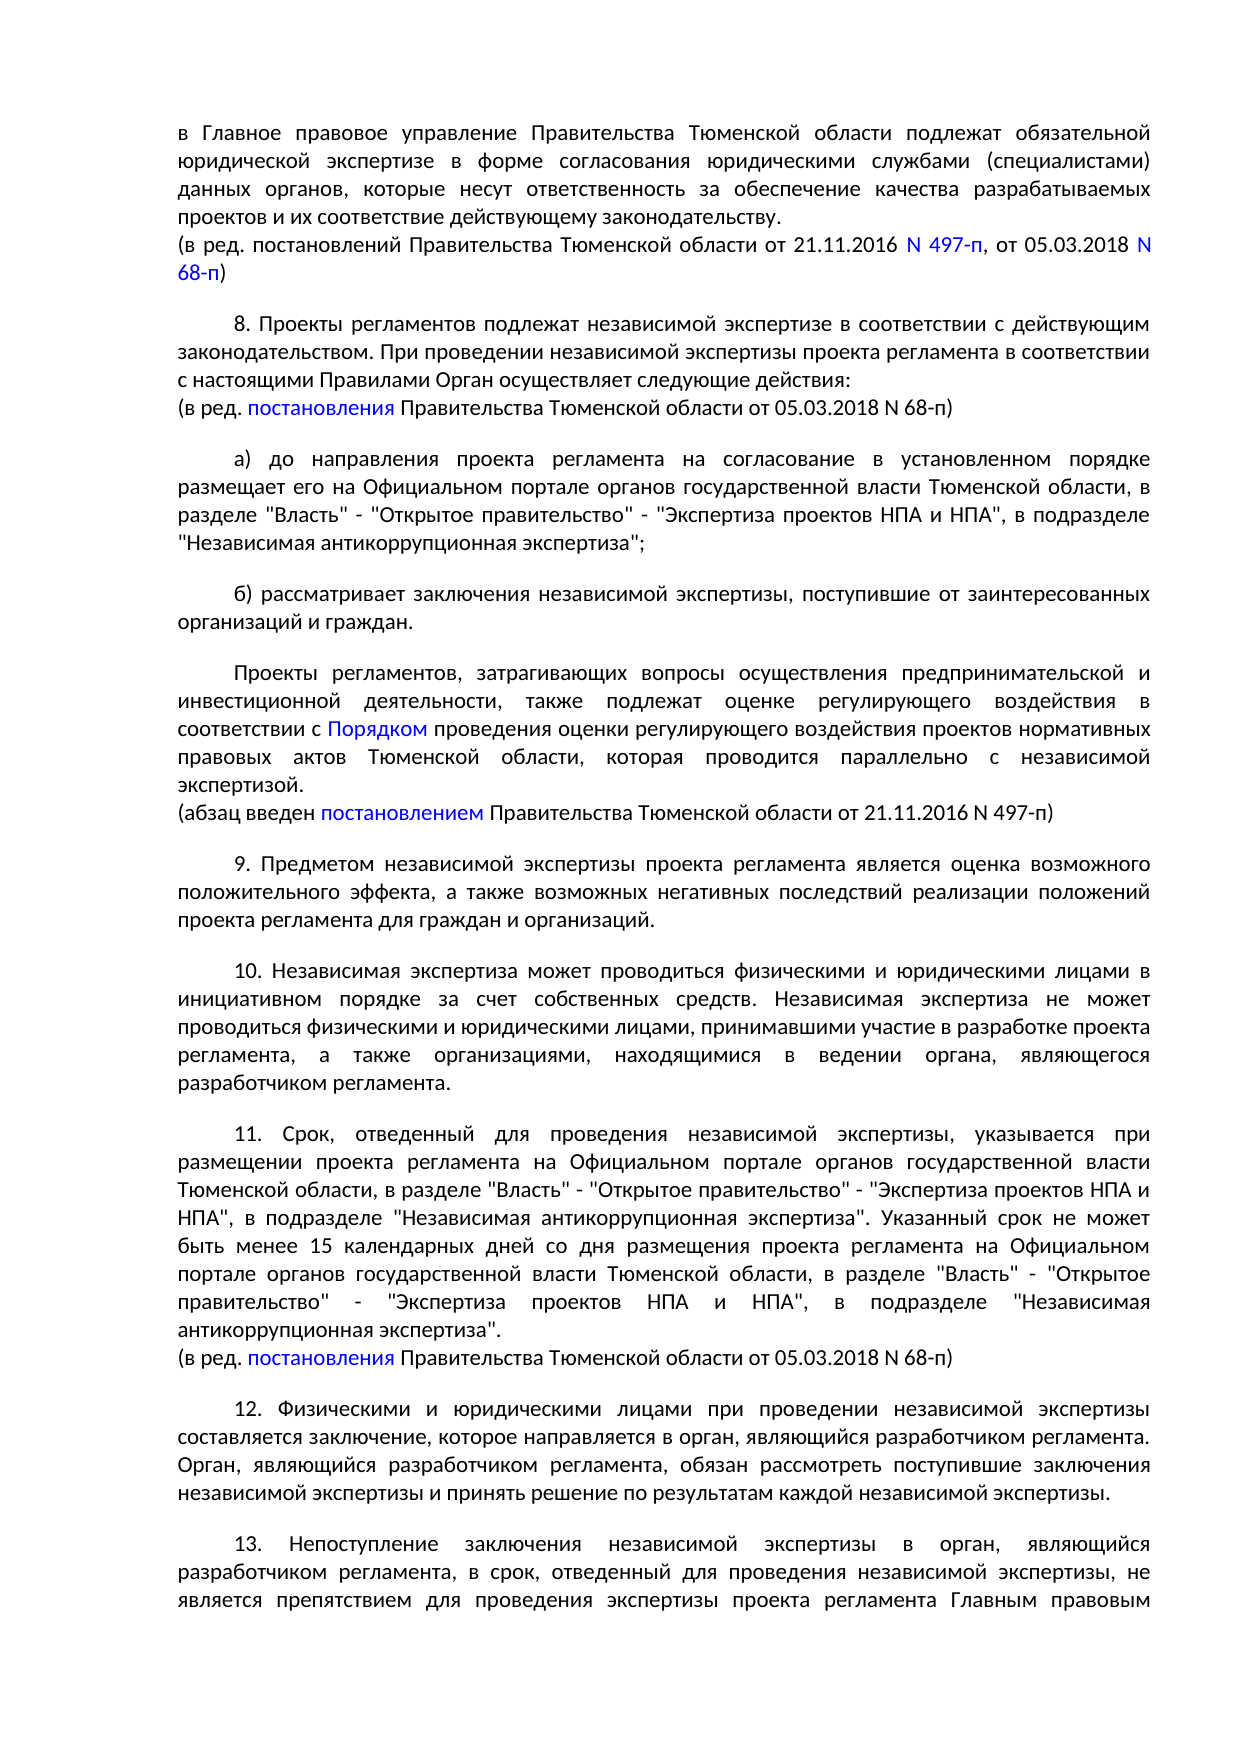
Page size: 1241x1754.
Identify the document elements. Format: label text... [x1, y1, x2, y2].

text Проекты регламентов, затрагивающих вопросы осуществления предпринимательской и инвестиционной деятельности, также подлежат оценке регулирующего воздействия в соответствии с Порядком проведения оценки регулирующего воздействия проектов нормативных правовых актов Тюменской области, которая проводится параллельно с независимой экспертизой. [177, 658, 1152, 798]
text (абзац введен постановлением Правительства Тюменской области от 21.11.2016 N 497-п) [177, 798, 1152, 826]
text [177, 118, 1152, 230]
text (в ред. постановления Правительства Тюменской области от 05.03.2018 N 68-п) [177, 393, 1152, 421]
text 10. Независимая экспертиза может проводиться физическими и юридическими лицами в инициативном порядке за счет собственных средств. Независимая экспертиза не может проводиться физическими и юридическими лицами, принимавшими участие в разработке проекта регламента, а также организациями, находящимися в ведении органа, являющегося разработчиком регламента. [177, 956, 1152, 1096]
text (в ред. постановления Правительства Тюменской области от 05.03.2018 N 68-п) [177, 1343, 1152, 1371]
text 9. Предметом независимой экспертизы проекта регламента является оценка возможного положительного эффекта, а также возможных негативных последствий реализации положений проекта регламента для граждан и организаций. [177, 849, 1152, 933]
text а) до направления проекта регламента на согласование в установленном порядке размещает его на Официальном портале органов государственной власти Тюменской области, в разделе "Власть" - "Открытое правительство" - "Экспертиза проектов НПА и НПА", в подразделе "Независимая антикоррупционная экспертиза"; [177, 444, 1152, 556]
text 8. Проекты регламентов подлежат независимой экспертизе в соответствии с действующим законодательством. При проведении независимой экспертизы проекта регламента в соответствии с настоящими Правилами Орган осуществляет следующие действия: [177, 309, 1152, 393]
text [177, 1529, 1152, 1613]
text 12. Физическими и юридическими лицами при проведении независимой экспертизы составляется заключение, которое направляется в орган, являющийся разработчиком регламента. Орган, являющийся разработчиком регламента, обязан рассмотреть поступившие заключения независимой экспертизы и принять решение по результатам каждой независимой экспертизы. [177, 1394, 1152, 1506]
text б) рассматривает заключения независимой экспертизы, поступившие от заинтересованных организаций и граждан. [177, 579, 1152, 635]
text (в ред. постановлений Правительства Тюменской области от 21.11.2016 N 497-п, от 05.03.2018 N 68-п) [177, 230, 1152, 286]
text 11. Срок, отведенный для проведения независимой экспертизы, указывается при размещении проекта регламента на Официальном портале органов государственной власти Тюменской области, в разделе "Власть" - "Открытое правительство" - "Экспертиза проектов НПА и НПА", в подразделе "Независимая антикоррупционная экспертиза". Указанный срок не может быть менее 15 календарных дней со дня размещения проекта регламента на Официальном портале органов государственной власти Тюменской области, в разделе "Власть" - "Открытое правительство" - "Экспертиза проектов НПА и НПА", в подразделе "Независимая антикоррупционная экспертиза". [177, 1119, 1152, 1343]
